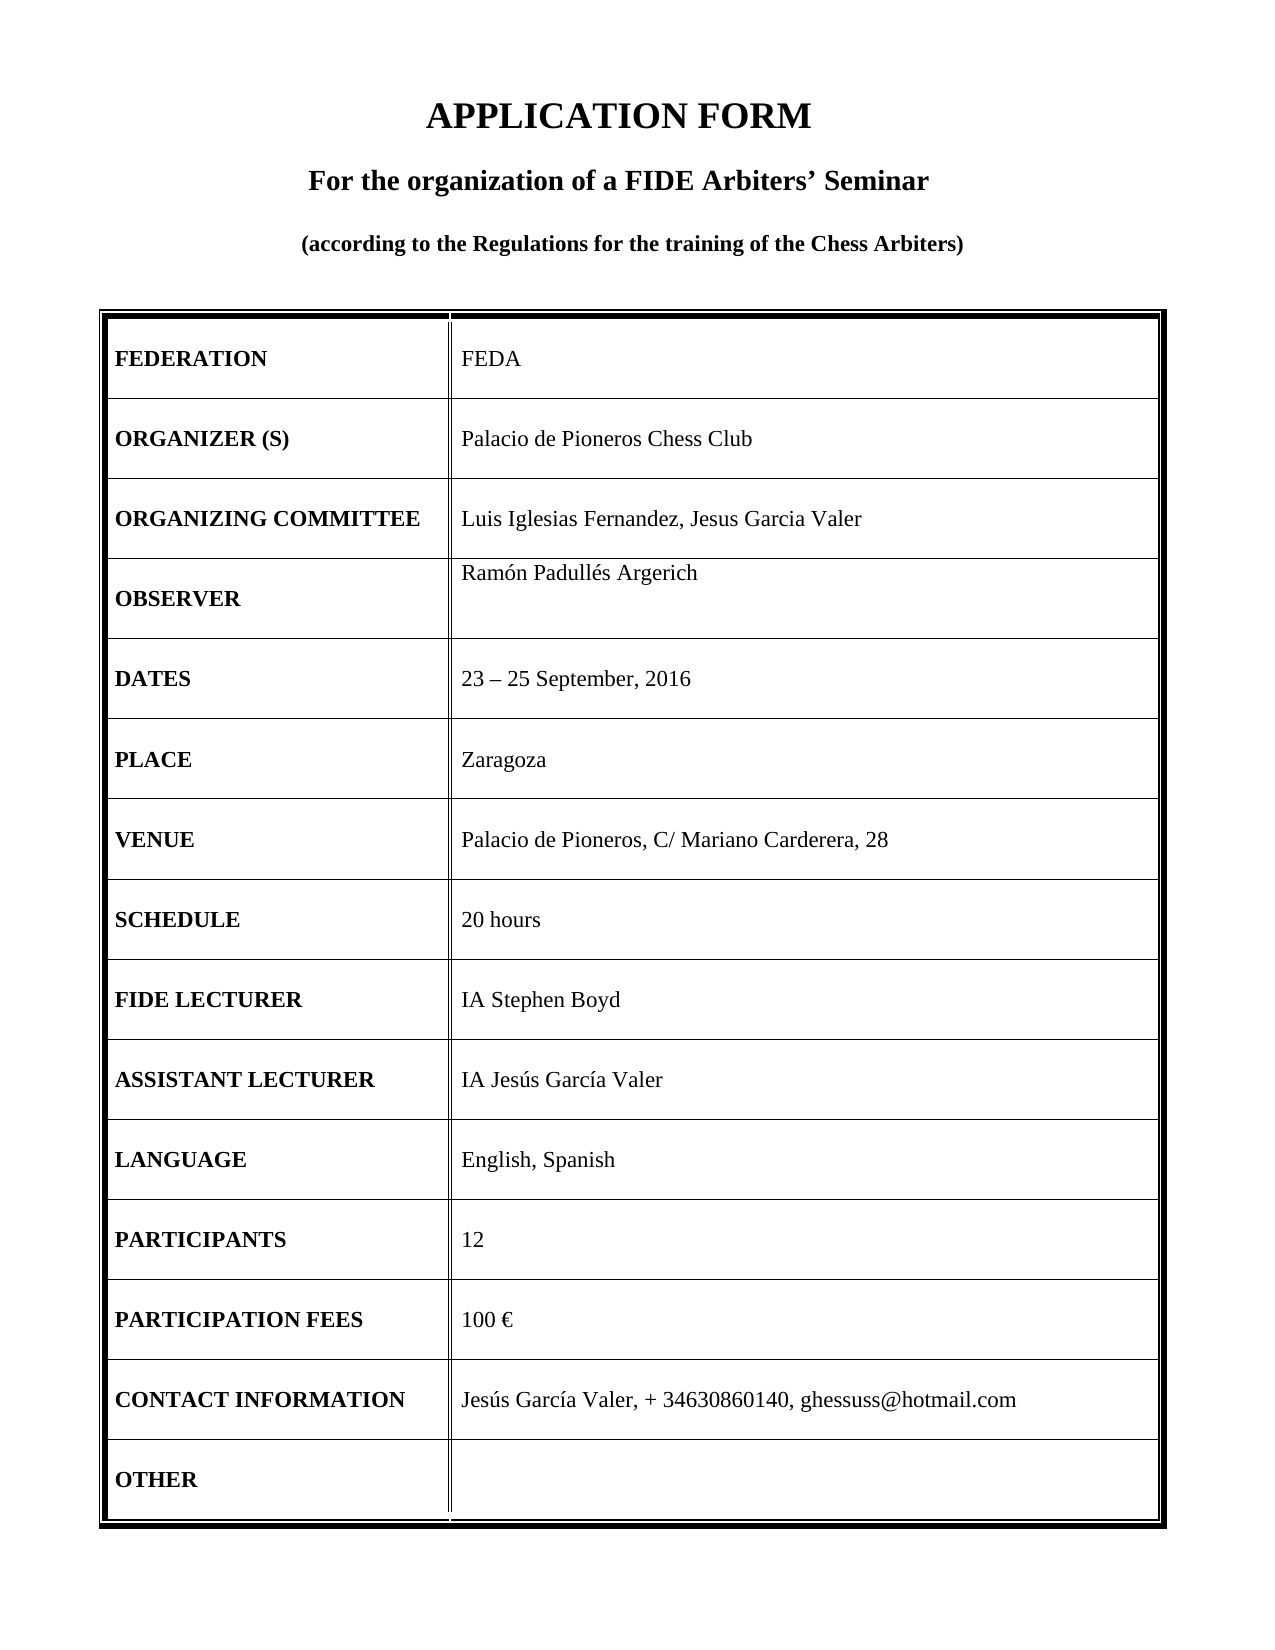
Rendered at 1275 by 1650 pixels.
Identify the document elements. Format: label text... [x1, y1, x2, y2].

table_cell VENUE [108, 799, 448, 878]
table_cell PARTICIPATION FEES [108, 1280, 448, 1359]
table_cell DATES [108, 639, 448, 718]
table_cell IA Stephen Boyd [452, 960, 1158, 1039]
table_header FEDA [450, 314, 1158, 398]
table_cell CONTACT INFORMATION [108, 1360, 448, 1439]
table_cell FIDE LECTURER [108, 960, 448, 1039]
table_cell Palacio de Pioneros, C/ Mariano Carderera, 28 [452, 799, 1158, 878]
table_cell English, Spanish [452, 1120, 1158, 1199]
table_cell Zaragoza [452, 719, 1158, 798]
table_cell IA Jesús García Valer [452, 1040, 1158, 1119]
text For the organization of a FIDE Arbiters’ Seminar [66, 163, 1172, 197]
table_cell OBSERVER [108, 559, 448, 638]
table_cell ORGANIZER (S) [108, 399, 448, 478]
table_cell 100 € [452, 1280, 1158, 1359]
table_cell LANGUAGE [108, 1120, 448, 1199]
table_cell PARTICIPANTS [108, 1200, 448, 1279]
table_cell Luis Iglesias Fernandez, Jesus Garcia Valer [452, 479, 1158, 558]
table_cell 23 – 25 September, 2016 [452, 639, 1158, 718]
table_cell [450, 1440, 1158, 1519]
table_header FEDERATION [103, 311, 450, 398]
table_cell Jesús García Valer, + 34630860140, ghessuss@hotmail.com [452, 1360, 1158, 1439]
table_cell 20 hours [452, 880, 1158, 958]
table_cell 12 [452, 1200, 1158, 1279]
table_cell SCHEDULE [108, 880, 448, 958]
text (according to the Regulations for the training of the Chess Arbiters) [66, 230, 1200, 257]
table_cell ASSISTANT LECTURER [108, 1040, 448, 1119]
table_cell ORGANIZING COMMITTEE [108, 479, 448, 558]
table_cell OTHER [108, 1440, 450, 1519]
table_cell Palacio de Pioneros Chess Club [452, 399, 1158, 478]
table_cell PLACE [108, 719, 448, 798]
text APPLICATION FORM [66, 94, 1172, 137]
table_cell Ramón Padullés Argerich [452, 559, 1158, 638]
